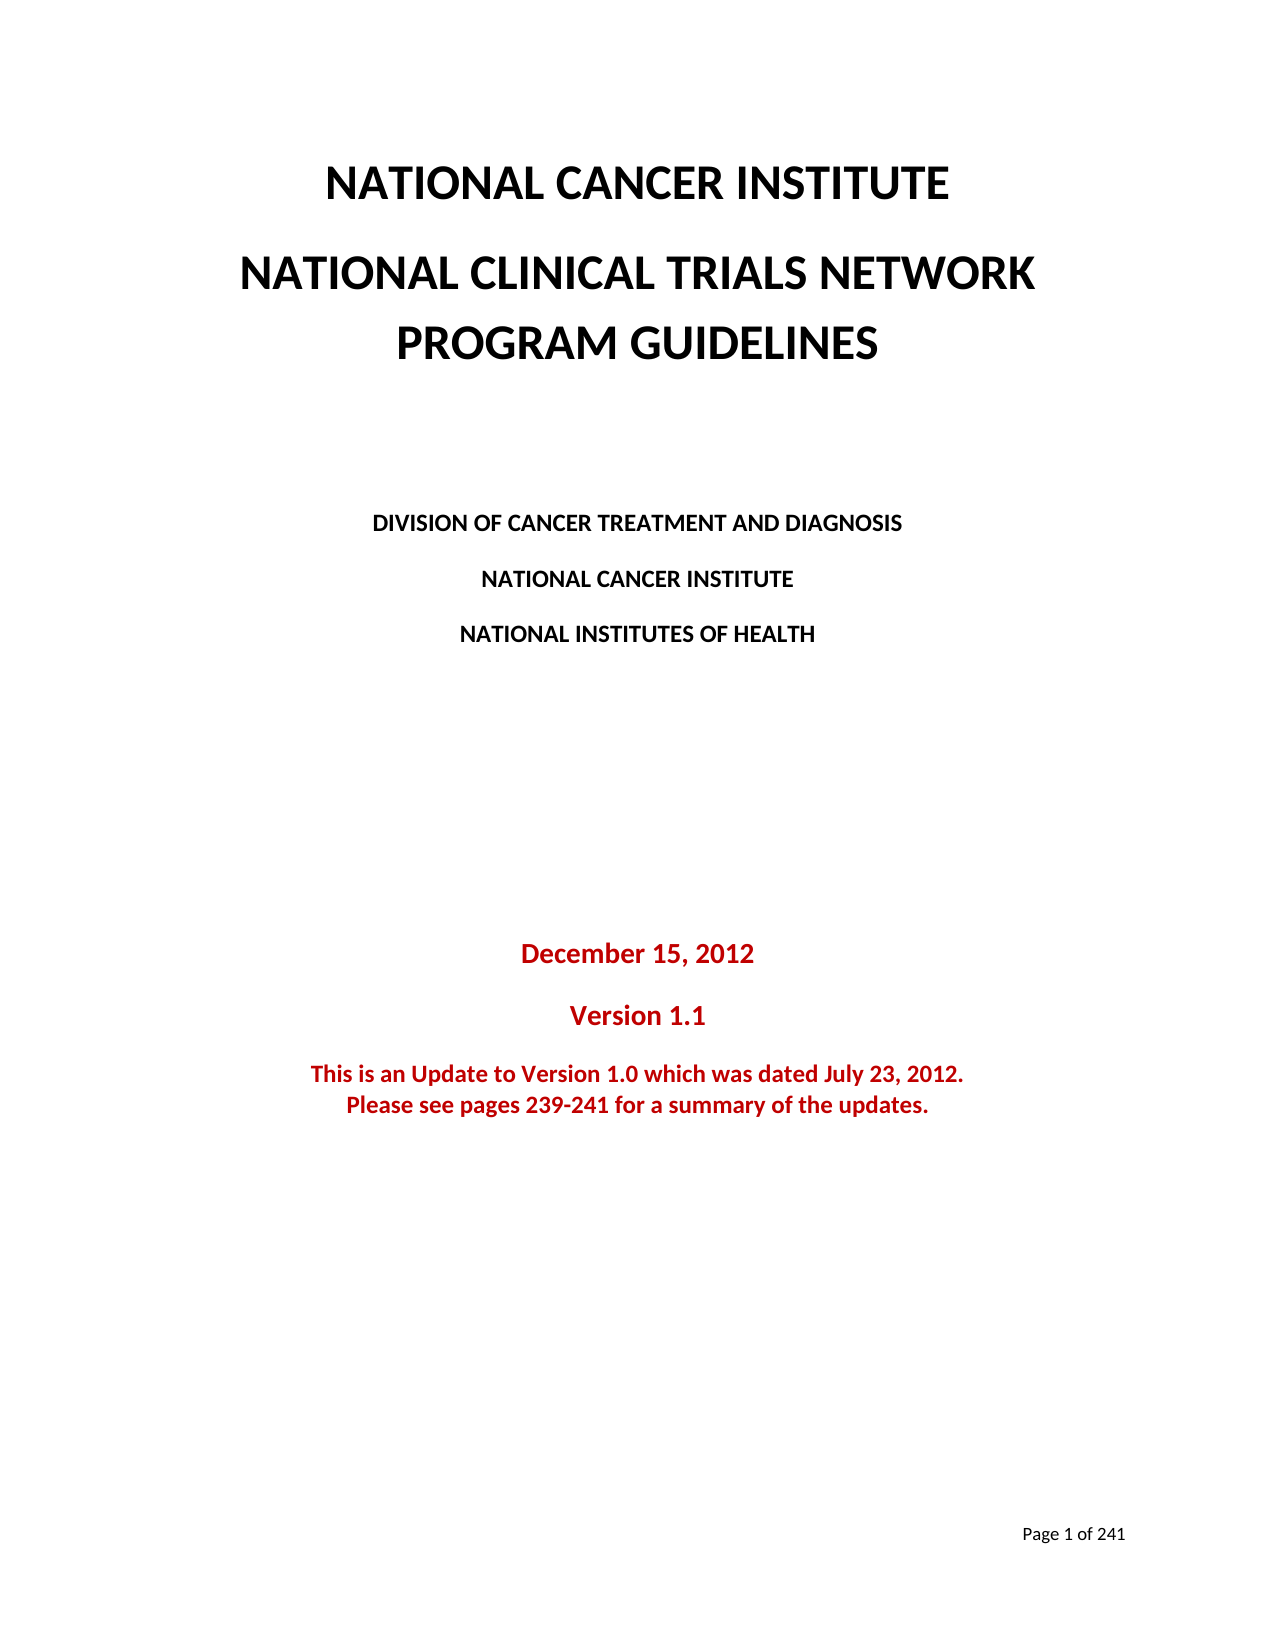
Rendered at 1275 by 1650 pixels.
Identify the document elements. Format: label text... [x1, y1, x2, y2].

text Version 1.1 [239, 997, 1036, 1032]
text December 15, 2012 [239, 935, 1036, 971]
text NATIONAL CLINICAL TRIALS NETWORK PROGRAM GUIDELINES [239, 241, 1036, 372]
subtitle DIVISION OF CANCER TREATMENT AND DIAGNOSIS NATIONAL CANCER INSTITUTE [372, 507, 903, 593]
text NATIONAL INSTITUTES OF HEALTH [239, 619, 1036, 649]
text Please see pages 239-241 for a summary of the updates. [239, 1089, 1036, 1119]
subtitle NATIONAL CANCER INSTITUTE [239, 152, 1036, 211]
text Page 1 of 241 [179, 1523, 1126, 1546]
text This is an Update to Version 1.0 which was dated July 23, 2012. [239, 1058, 1036, 1089]
